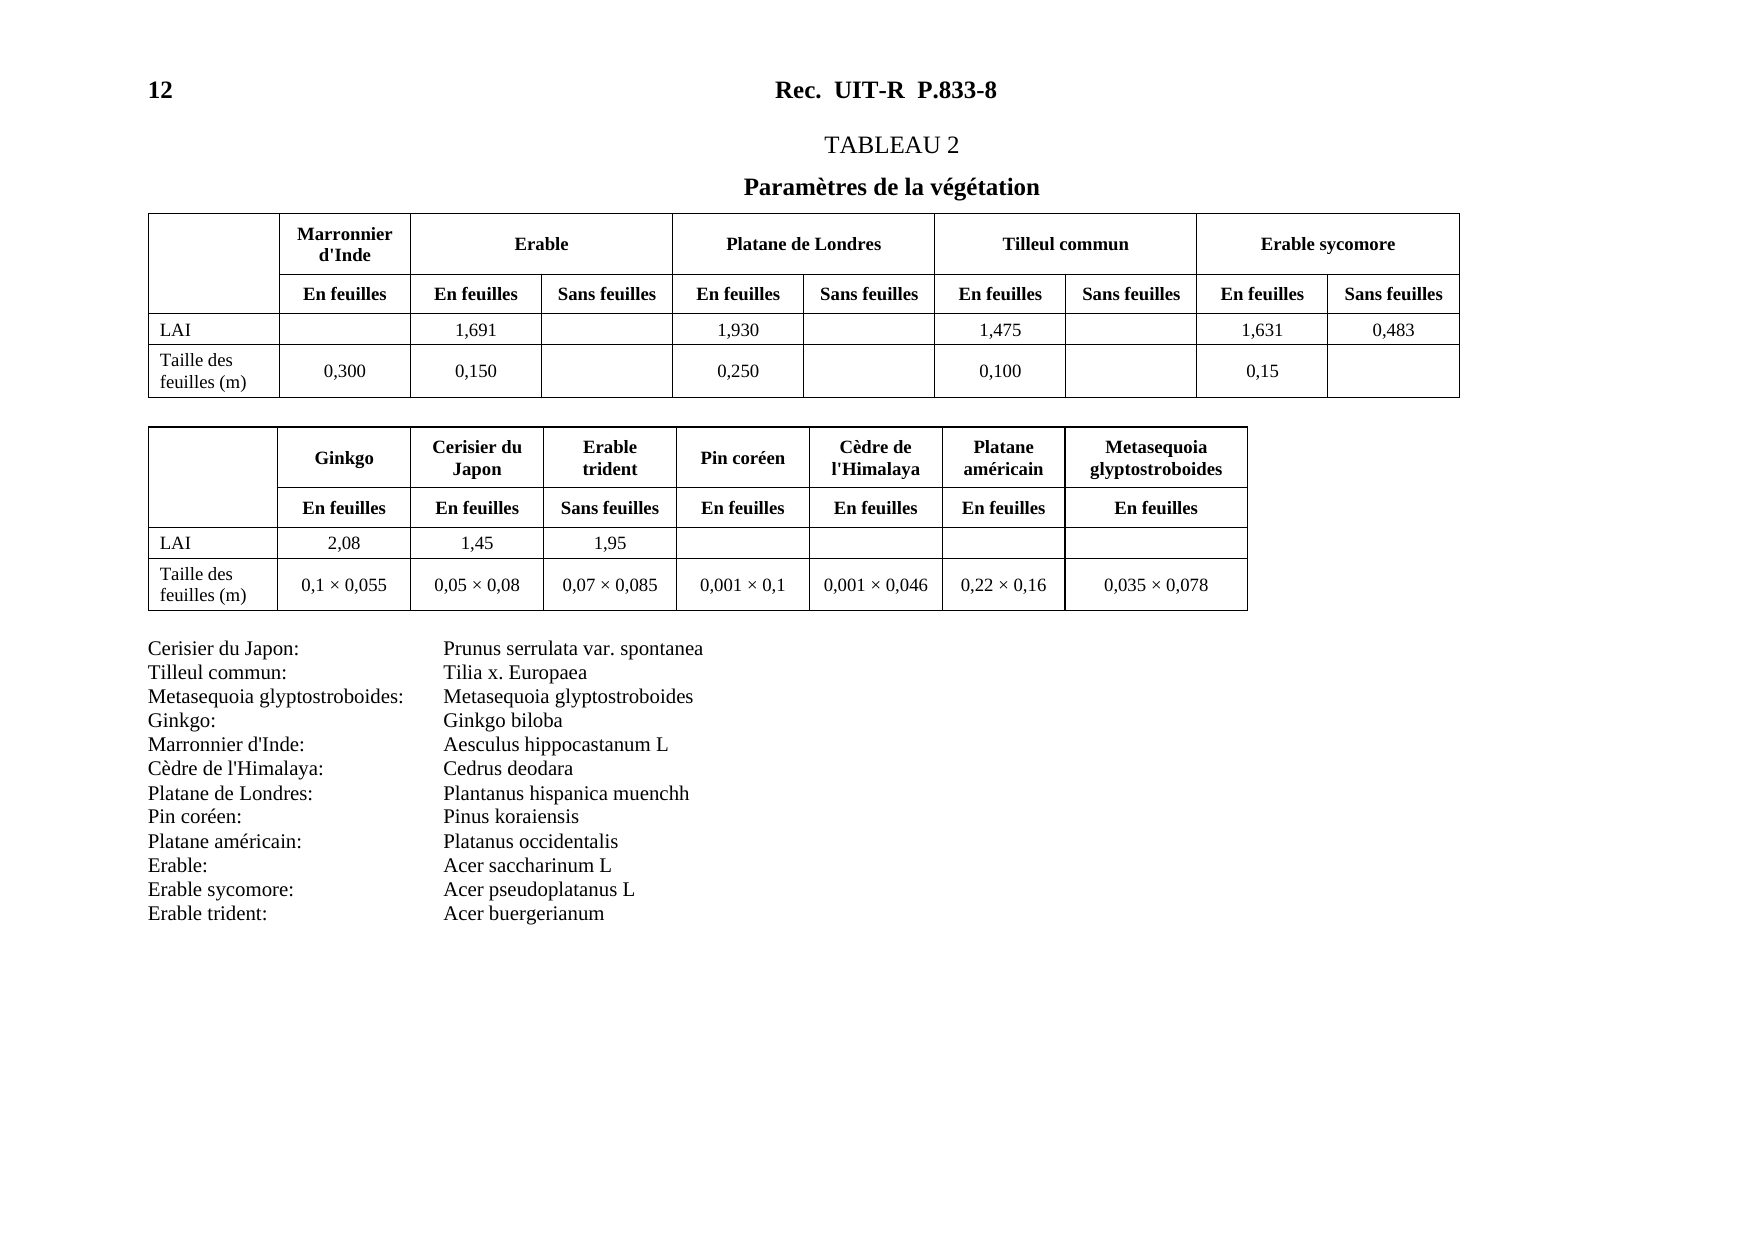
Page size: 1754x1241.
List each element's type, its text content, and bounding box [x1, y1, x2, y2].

table_header Erable [411, 214, 672, 274]
table_cell 1,631 [1197, 314, 1327, 344]
table_header Erable trident [544, 428, 676, 487]
table_cell 0,250 [673, 345, 803, 397]
table_cell 0,100 [935, 345, 1065, 397]
table_cell [677, 528, 809, 557]
text Cèdre de l'Himalaya: Cedrus deodara [148, 756, 1636, 780]
table_cell En feuilles [411, 275, 541, 313]
table_header Platane américain [943, 428, 1064, 487]
table_cell 2,08 [278, 528, 410, 557]
text Marronnier d'Inde: Aesculus hippocastanum L [148, 732, 1636, 756]
table_cell 1,691 [411, 314, 541, 344]
table_cell Sans feuilles [804, 275, 934, 313]
table_cell [280, 314, 410, 344]
table_header Erable sycomore [1197, 214, 1459, 274]
text Ginkgo: Ginkgo biloba [148, 708, 1636, 732]
table_header Cèdre de l'Himalaya [810, 428, 942, 487]
table_cell 1,475 [935, 314, 1065, 344]
table_cell En feuilles [1066, 488, 1247, 527]
table_header Pin coréen [677, 428, 809, 487]
table_cell En feuilles [943, 488, 1064, 527]
table_cell 0,1 × 0,055 [278, 559, 410, 610]
table_cell 0,035 × 0,078 [1066, 559, 1247, 610]
text Erable sycomore: Acer pseudoplatanus L [148, 877, 1636, 901]
text Platane de Londres: Plantanus hispanica muenchh [148, 780, 1636, 804]
table_cell 0,15 [1197, 345, 1327, 397]
text Tilleul commun: Tilia x. Europaea [148, 660, 1636, 684]
table_cell Sans feuilles [1066, 275, 1196, 313]
table_cell 1,95 [544, 528, 676, 557]
table_cell [810, 528, 942, 557]
table_cell [542, 345, 672, 397]
text Cerisier du Japon: Prunus serrulata var. spontanea [148, 636, 1636, 660]
table_header Cerisier du Japon [411, 428, 543, 487]
table_cell [1066, 345, 1196, 397]
table_cell [542, 314, 672, 344]
table_cell [804, 314, 934, 344]
table_cell En feuilles [411, 488, 543, 527]
table_cell En feuilles [673, 275, 803, 313]
table_cell [149, 487, 277, 527]
table_cell 0,001 × 0,1 [677, 559, 809, 610]
table_cell 0,22 × 0,16 [943, 559, 1064, 610]
title Paramètres de la végétation [148, 172, 1636, 201]
table_cell Taille des feuilles (m) [149, 559, 277, 610]
table_cell En feuilles [278, 488, 410, 527]
table_cell 0,150 [411, 345, 541, 397]
table_cell Sans feuilles [542, 275, 672, 313]
table_cell En feuilles [1197, 275, 1327, 313]
table_cell 1,45 [411, 528, 543, 557]
table_cell 0,300 [280, 345, 410, 397]
table_cell En feuilles [935, 275, 1065, 313]
table_cell Taille des feuilles (m) [149, 345, 279, 397]
table_header Tilleul commun [935, 214, 1196, 274]
table_cell Sans feuilles [1328, 275, 1459, 313]
table_cell [1066, 528, 1247, 557]
table_cell LAI [149, 528, 277, 557]
table_header [149, 428, 277, 487]
table_header Marronnier d'Inde [280, 214, 410, 274]
text Pin coréen: Pinus koraiensis [148, 804, 1636, 828]
table_cell En feuilles [810, 488, 942, 527]
table_cell [1328, 345, 1459, 397]
table_cell [943, 528, 1064, 557]
table_cell Sans feuilles [544, 488, 676, 527]
table_cell 0,483 [1328, 314, 1459, 344]
table_cell En feuilles [677, 488, 809, 527]
text Erable trident: Acer buergerianum [148, 901, 1636, 925]
table_cell [1066, 314, 1196, 344]
table_header Ginkgo [278, 428, 410, 487]
table_cell En feuilles [280, 275, 410, 313]
table_header Metasequoia glyptostroboides [1066, 428, 1247, 487]
text Metasequoia glyptostroboides: Metasequoia glyptostroboides [148, 684, 1636, 708]
table_cell 0,07 × 0,085 [544, 559, 676, 610]
text Platane américain: Platanus occidentalis [148, 828, 1636, 853]
table_cell LAI [149, 314, 279, 344]
table_header [149, 214, 279, 274]
table_cell 1,930 [673, 314, 803, 344]
table_cell [149, 274, 279, 313]
text TABLEAU 2 [148, 131, 1636, 159]
table_cell 0,05 × 0,08 [411, 559, 543, 610]
table_cell [804, 345, 934, 397]
text Erable: Acer saccharinum L [148, 853, 1636, 877]
table_cell 0,001 × 0,046 [810, 559, 942, 610]
table_header Platane de Londres [673, 214, 934, 274]
